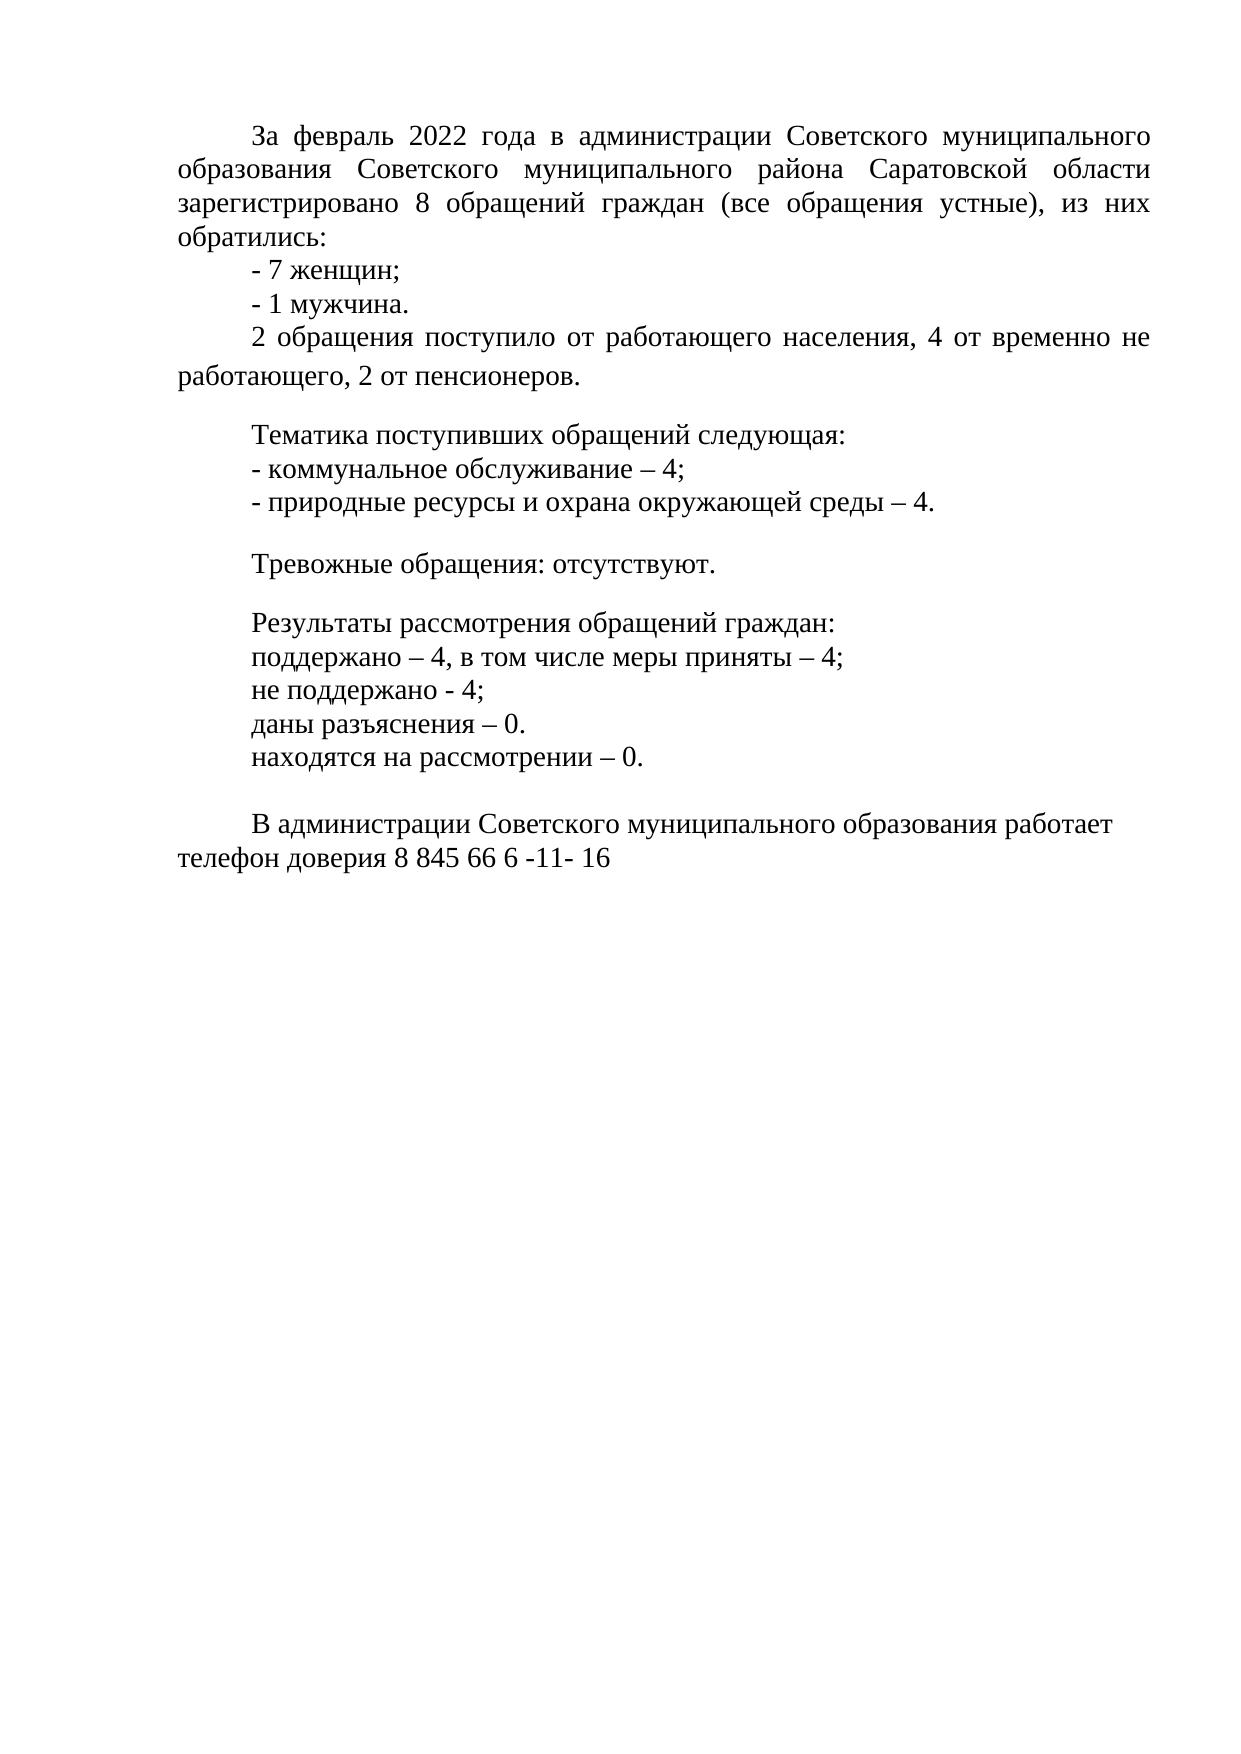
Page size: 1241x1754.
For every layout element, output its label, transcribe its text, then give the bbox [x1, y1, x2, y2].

text За февраль 2022 года в администрации Советского муниципального образования Советского муниципального района Саратовской области зарегистрировано 8 обращений граждан (все обращения устные), из них обратились: [177, 118, 1152, 252]
text В администрации Советского муниципального образования работает телефон доверия 8 845 66 6 -11- 16 [177, 807, 1152, 874]
text Результаты рассмотрения обращений граждан: [177, 605, 1152, 639]
text - природные ресурсы и охрана окружающей среды – 4. [177, 484, 1152, 518]
text - 1 мужчина. [177, 286, 1152, 319]
text - коммунальное обслуживание – 4; [177, 451, 1152, 484]
text не поддержано - 4; [177, 672, 1152, 706]
text 2 обращения поступило от работающего населения, 4 от временно не работающего, 2 от пенсионеров. [177, 319, 1152, 391]
text Тревожные обращения: отсутствуют. [177, 546, 1152, 579]
text находятся на рассмотрении – 0. [177, 739, 1152, 773]
text - 7 женщин; [177, 252, 1152, 286]
text Тематика поступивших обращений следующая: [177, 417, 1152, 451]
text поддержано – 4, в том числе меры приняты – 4; [177, 639, 1152, 672]
text даны разъяснения – 0. [177, 706, 1152, 739]
